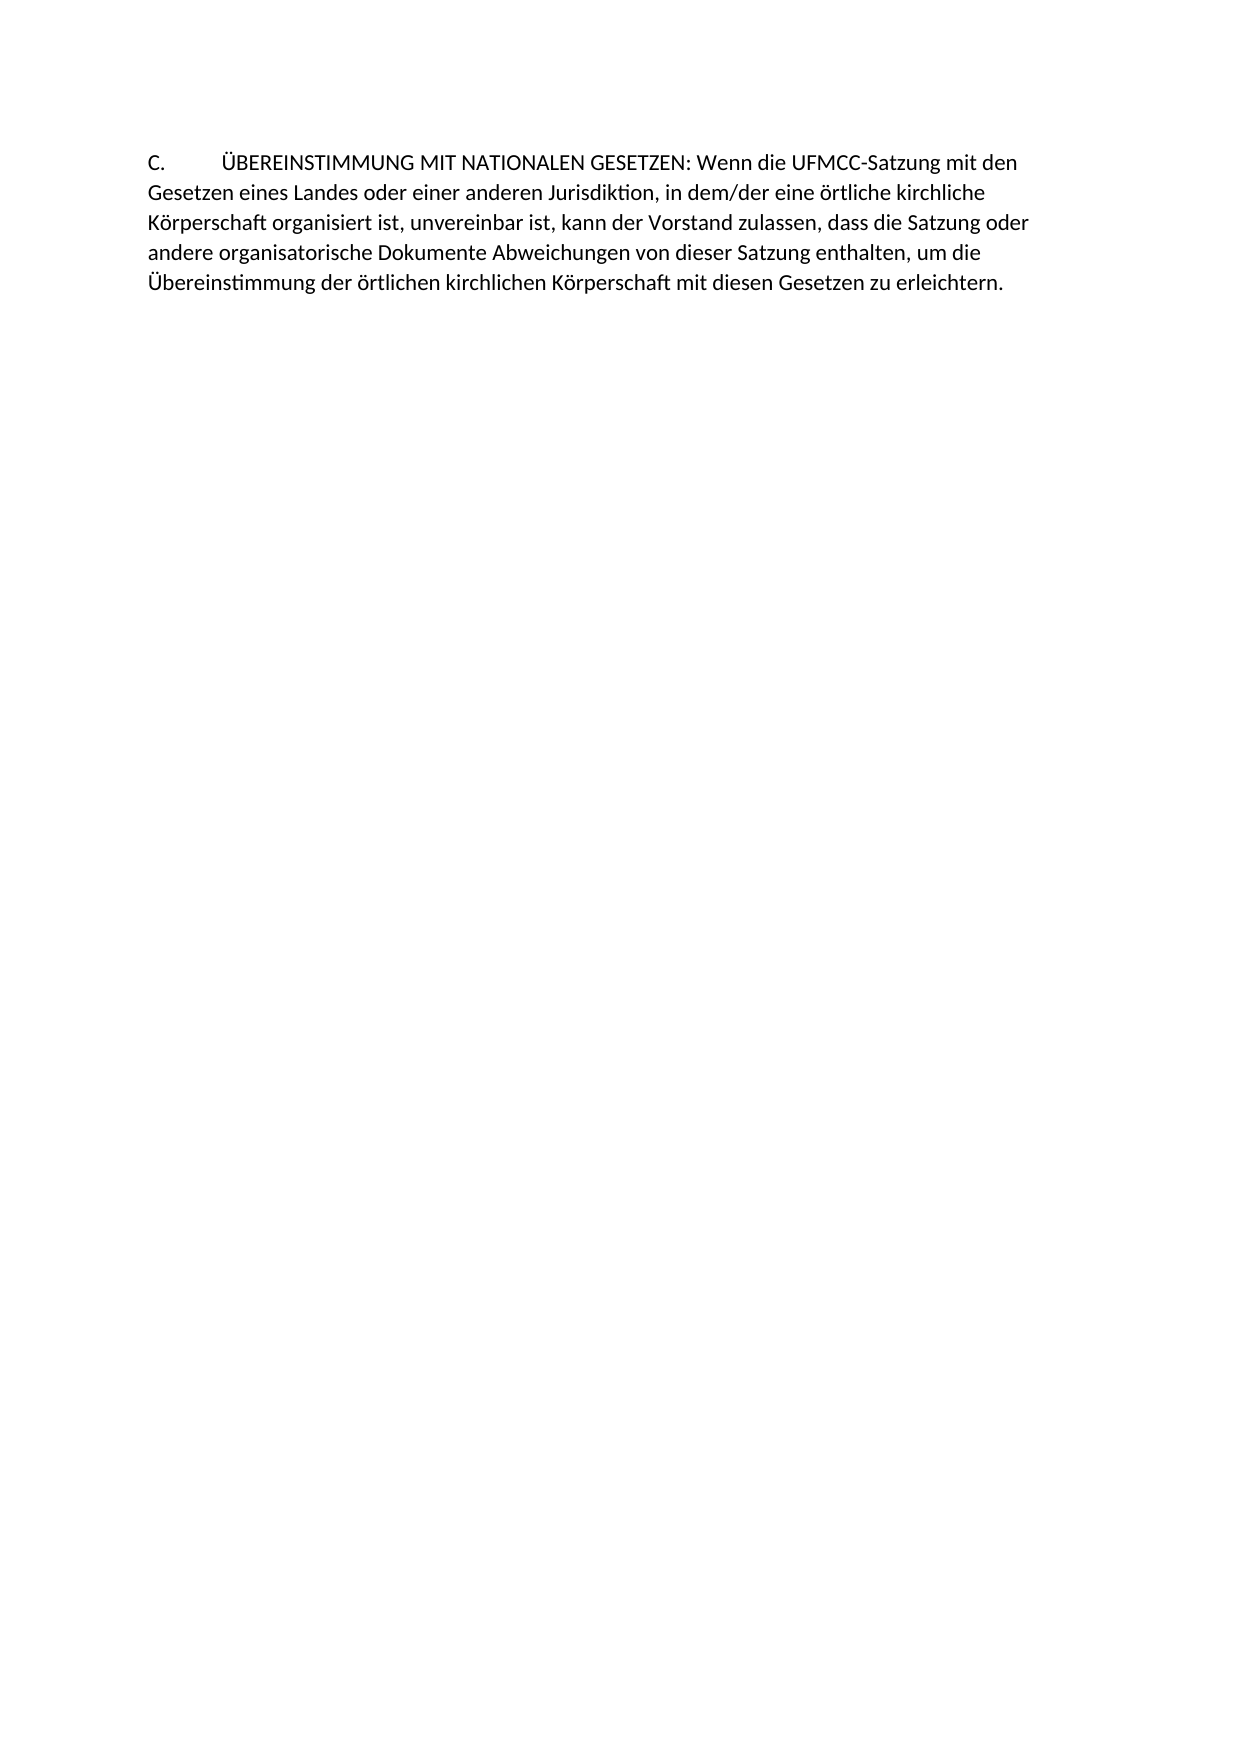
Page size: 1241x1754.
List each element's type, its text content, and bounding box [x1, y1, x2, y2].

text C. ÜBEREINSTIMMUNG MIT NATIONALEN GESETZEN: Wenn die UFMCC-Satzung mit den Gesetzen eines Landes oder einer anderen Jurisdiktion, in dem/der eine örtliche kirchliche Körperschaft organisiert ist, unvereinbar ist, kann der Vorstand zulassen, dass die Satzung oder andere organisatorische Dokumente Abweichungen von dieser Satzung enthalten, um die Übereinstimmung der örtlichen kirchlichen Körperschaft mit diesen Gesetzen zu erleichtern. [148, 148, 1093, 296]
